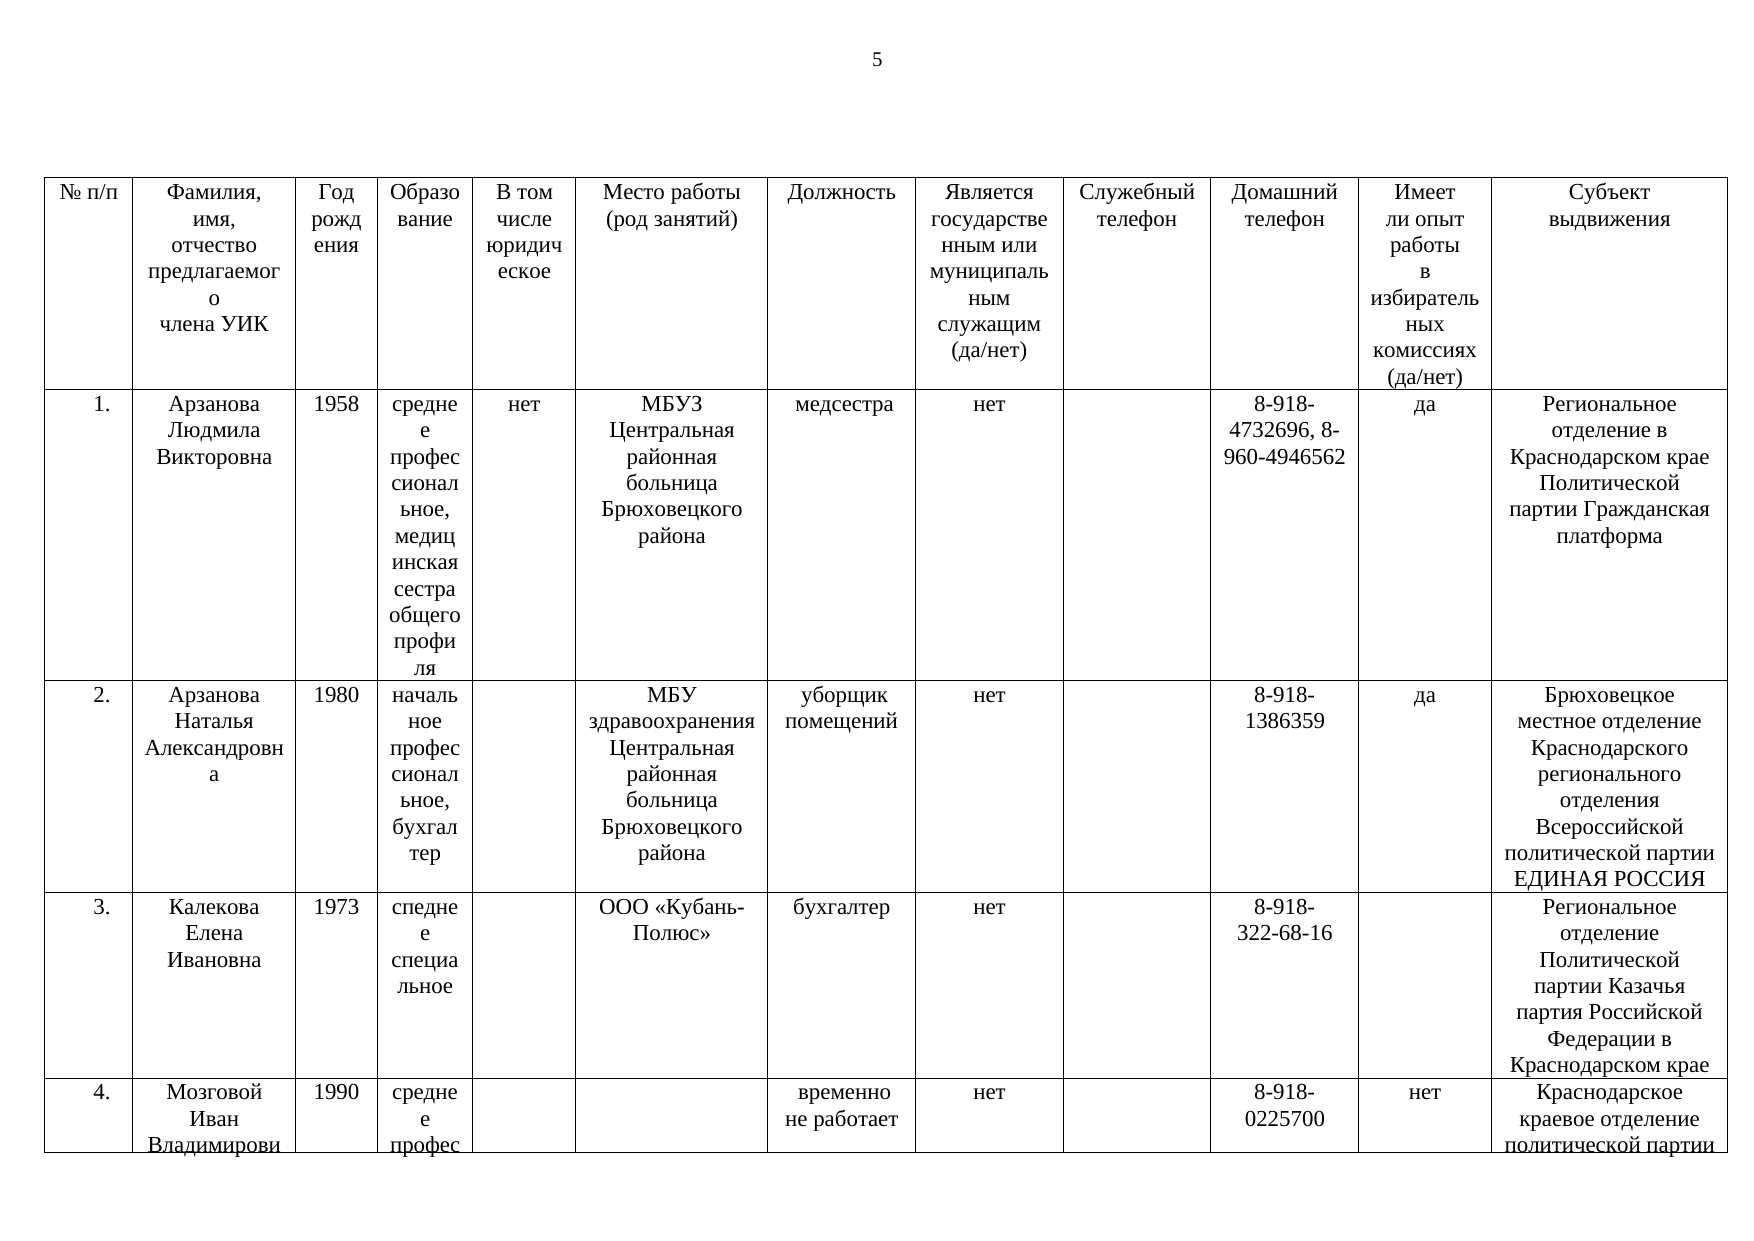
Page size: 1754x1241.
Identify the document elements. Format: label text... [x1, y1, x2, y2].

table_cell [1359, 893, 1491, 1077]
table_cell бухгалтер [768, 893, 915, 1077]
table_cell Калекова Елена Ивановна [133, 893, 295, 1077]
table_cell нет [916, 893, 1063, 1077]
table_cell Арзанова Наталья Александровна [133, 681, 295, 892]
table_cell [1064, 1079, 1210, 1152]
table_cell МБУ здравоохранения Центральная районная больница Брюховецкого района [576, 681, 767, 892]
table_header Образование [378, 178, 472, 389]
table_cell нет [916, 1079, 1063, 1152]
table_cell нет [916, 681, 1063, 892]
table_cell МБУЗ Центральная районная больница Брюховецкого района [576, 390, 767, 680]
table_header В том числе юридическое [473, 178, 575, 389]
table_header Служебный телефон [1064, 178, 1210, 389]
table_cell 1990 [296, 1079, 377, 1152]
table_header Является государственным или муниципальным служащим (да/нет) [916, 178, 1063, 389]
table_cell нет [1359, 1079, 1491, 1152]
table_header Год рождения [296, 178, 377, 389]
table_cell [1064, 681, 1210, 892]
table_cell 1980 [296, 681, 377, 892]
table_cell 8-918-4732696, 8-960-4946562 [1211, 390, 1358, 680]
table_cell 1973 [296, 893, 377, 1077]
table_header Фамилия, имя, отчество предлагаемого члена УИК [133, 178, 295, 389]
table_cell медсестра [768, 390, 915, 680]
table_header Имеет ли опыт работы в избирательных комиссиях (да/нет) [1359, 178, 1491, 389]
table_cell нет [916, 390, 1063, 680]
table_cell Краснодарское краевое отделение политической партии КОММУНИСТИЧЕСКАЯ ПАРТИЯ РОССИЙСКОЙ ФЕДЕРАЦИИ [1492, 1079, 1727, 1152]
table_cell [45, 893, 132, 1077]
table_cell нет [473, 390, 575, 680]
table_cell [473, 893, 575, 1077]
table_cell [45, 390, 132, 680]
table_cell [473, 1079, 575, 1152]
table_cell [1064, 893, 1210, 1077]
table_cell ООО «Кубань-Полюс» [576, 893, 767, 1077]
table_cell среднее профессиональное, механизация сельского хозяйства [378, 1079, 472, 1152]
table_cell 8-918-0225700 [1211, 1079, 1358, 1152]
table_cell [45, 681, 132, 892]
table_cell Мозговой Иван Владимирович [133, 1079, 295, 1152]
table_header № п/п [45, 178, 132, 389]
table_header Должность [768, 178, 915, 389]
table_cell Региональное отделение в Краснодарском крае Политической партии Гражданская платформа [1492, 390, 1727, 680]
table_cell 8-918- 322-68-16 [1211, 893, 1358, 1077]
table_header Место работы (род занятий) [576, 178, 767, 389]
table_cell [1064, 390, 1210, 680]
table_cell да [1359, 681, 1491, 892]
table_cell спеднее специальное [378, 893, 472, 1077]
table_cell 1958 [296, 390, 377, 680]
table_cell [576, 1079, 767, 1152]
table_header Субъект выдвижения [1492, 178, 1727, 389]
table_cell 8-918-1386359 [1211, 681, 1358, 892]
table_header Домашний телефон [1211, 178, 1358, 389]
table_cell [473, 681, 575, 892]
table_cell временно не работает [768, 1079, 915, 1152]
table_cell Брюховецкое местное отделение Краснодарского регионального отделения Всероссийской политической партии ЕДИНАЯ РОССИЯ [1492, 681, 1727, 892]
table_cell начальное профессиональное, бухгалтер [378, 681, 472, 892]
table_cell среднее профессиональное, медицинская сестра общего профиля [378, 390, 472, 680]
table_cell уборщик помещений [768, 681, 915, 892]
table_cell Арзанова Людмила Викторовна [133, 390, 295, 680]
table_cell [45, 1079, 132, 1152]
table_cell да [1359, 390, 1491, 680]
table_cell Региональное отделение Политической партии Казачья партия Российской Федерации в Краснодарском крае [1492, 893, 1727, 1077]
